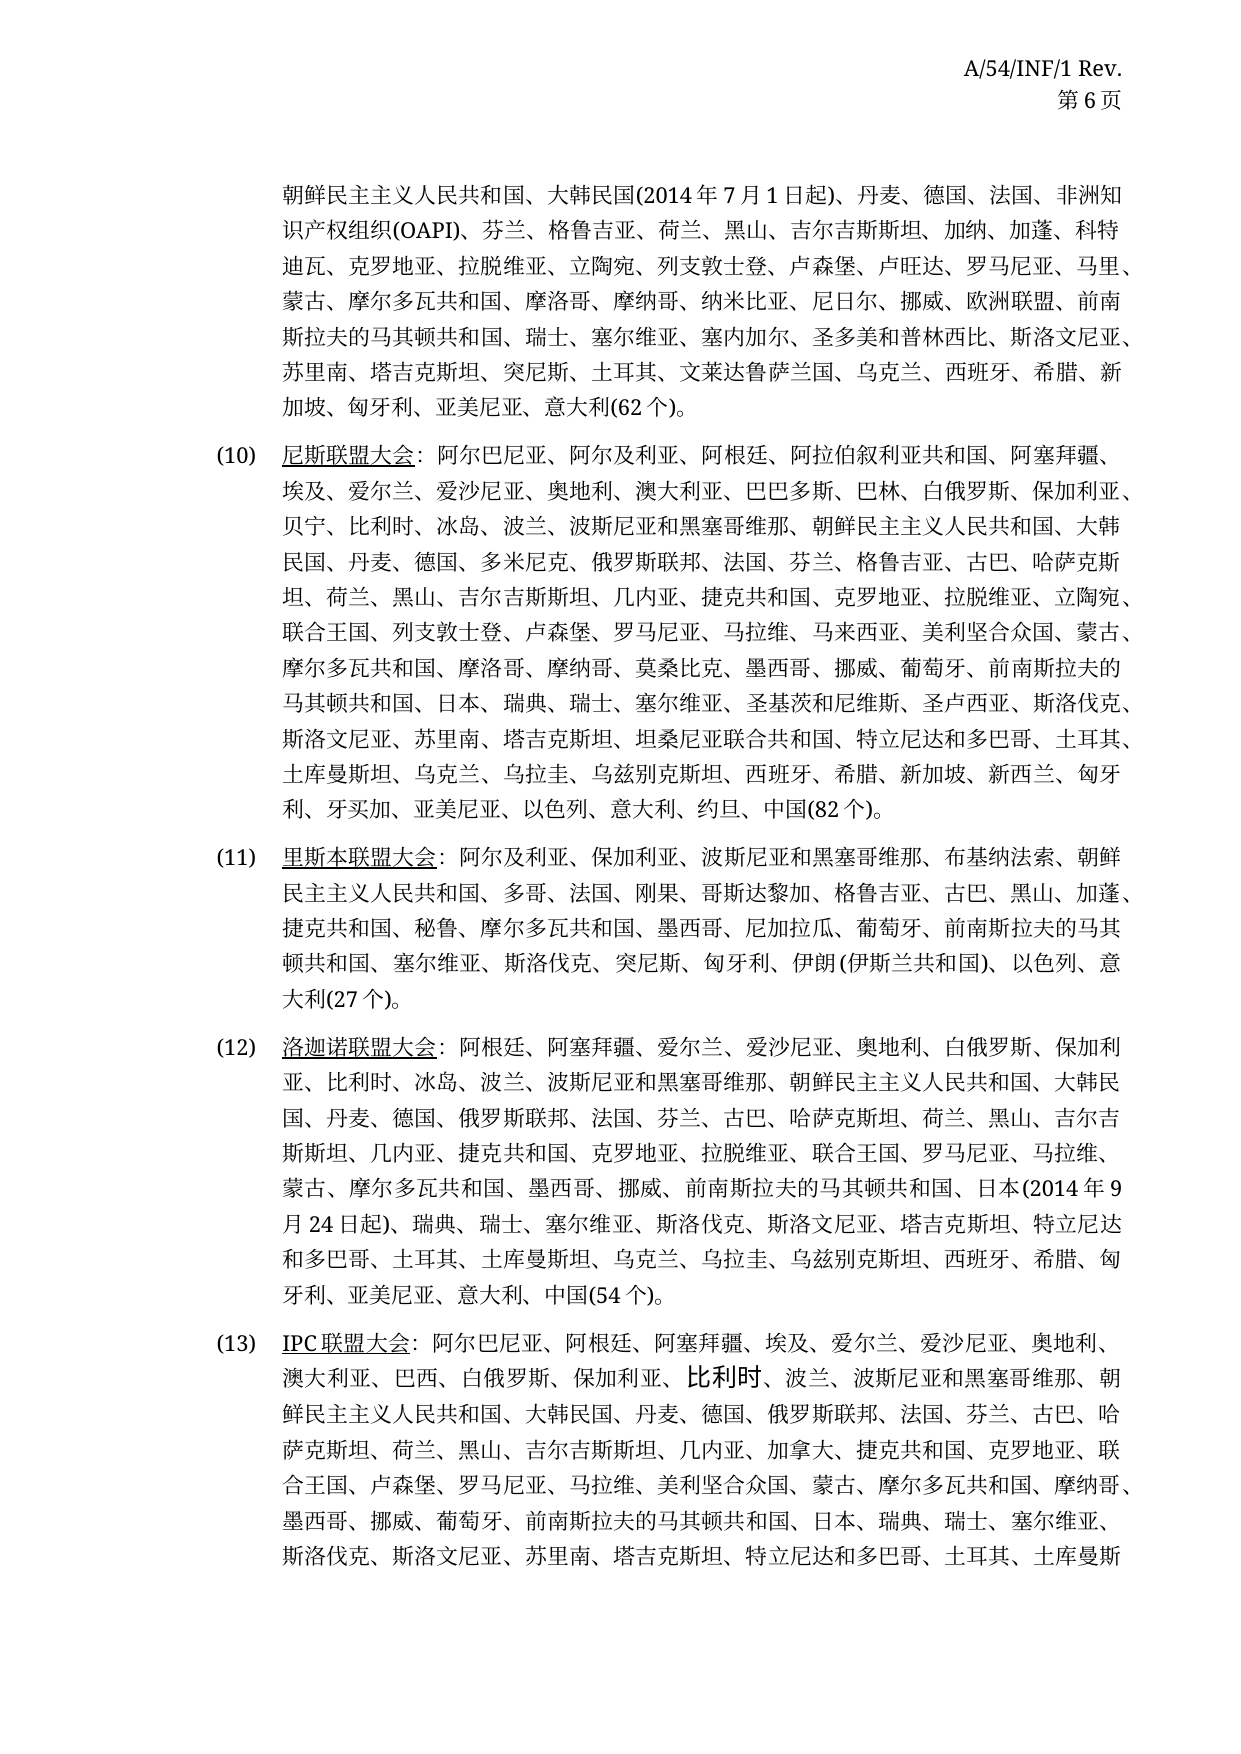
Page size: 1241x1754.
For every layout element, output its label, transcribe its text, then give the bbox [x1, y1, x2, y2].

text (11) 里斯本联盟大会：阿尔及利亚、保加利亚、波斯尼亚和黑塞哥维那、布基纳法索、朝鲜民主主义人民共和国、多哥、法国、刚果、哥斯达黎加、格鲁吉亚、古巴、黑山、加蓬、捷克共和国、秘鲁、摩尔多瓦共和国、墨西哥、尼加拉瓜、葡萄牙、前南斯拉夫的马其顿共和国、塞尔维亚、斯洛伐克、突尼斯、匈牙利、伊朗(伊斯兰共和国)、以色列、意大利(27个)。 [216, 837, 1122, 1014]
text (10) 尼斯联盟大会：阿尔巴尼亚、阿尔及利亚、阿根廷、阿拉伯叙利亚共和国、阿塞拜疆、埃及、爱尔兰、爱沙尼亚、奥地利、澳大利亚、巴巴多斯、巴林、白俄罗斯、保加利亚、贝宁、比利时、冰岛、波兰、波斯尼亚和黑塞哥维那、朝鲜民主主义人民共和国、大韩民国、丹麦、德国、多米尼克、俄罗斯联邦、法国、芬兰、格鲁吉亚、古巴、哈萨克斯坦、荷兰、黑山、吉尔吉斯斯坦、几内亚、捷克共和国、克罗地亚、拉脱维亚、立陶宛、联合王国、列支敦士登、卢森堡、罗马尼亚、马拉维、马来西亚、美利坚合众国、蒙古、摩尔多瓦共和国、摩洛哥、摩纳哥、莫桑比克、墨西哥、挪威、葡萄牙、前南斯拉夫的马其顿共和国、日本、瑞典、瑞士、塞尔维亚、圣基茨和尼维斯、圣卢西亚、斯洛伐克、斯洛文尼亚、苏里南、塔吉克斯坦、坦桑尼亚联合共和国、特立尼达和多巴哥、土耳其、土库曼斯坦、乌克兰、乌拉圭、乌兹别克斯坦、西班牙、希腊、新加坡、新西兰、匈牙利、牙买加、亚美尼亚、以色列、意大利、约旦、中国(82个)。 [216, 434, 1122, 824]
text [216, 1322, 1122, 1571]
text (12) 洛迦诺联盟大会：阿根廷、阿塞拜疆、爱尔兰、爱沙尼亚、奥地利、白俄罗斯、保加利亚、比利时、冰岛、波兰、波斯尼亚和黑塞哥维那、朝鲜民主主义人民共和国、大韩民国、丹麦、德国、俄罗斯联邦、法国、芬兰、古巴、哈萨克斯坦、荷兰、黑山、吉尔吉斯斯坦、几内亚、捷克共和国、克罗地亚、拉脱维亚、联合王国、罗马尼亚、马拉维、蒙古、摩尔多瓦共和国、墨西哥、挪威、前南斯拉夫的马其顿共和国、日本(2014年9月24日起)、瑞典、瑞士、塞尔维亚、斯洛伐克、斯洛文尼亚、塔吉克斯坦、特立尼达和多巴哥、土耳其、土库曼斯坦、乌克兰、乌拉圭、乌兹别克斯坦、西班牙、希腊、匈牙利、亚美尼亚、意大利、中国(54个)。 [216, 1026, 1122, 1309]
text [216, 174, 1122, 422]
